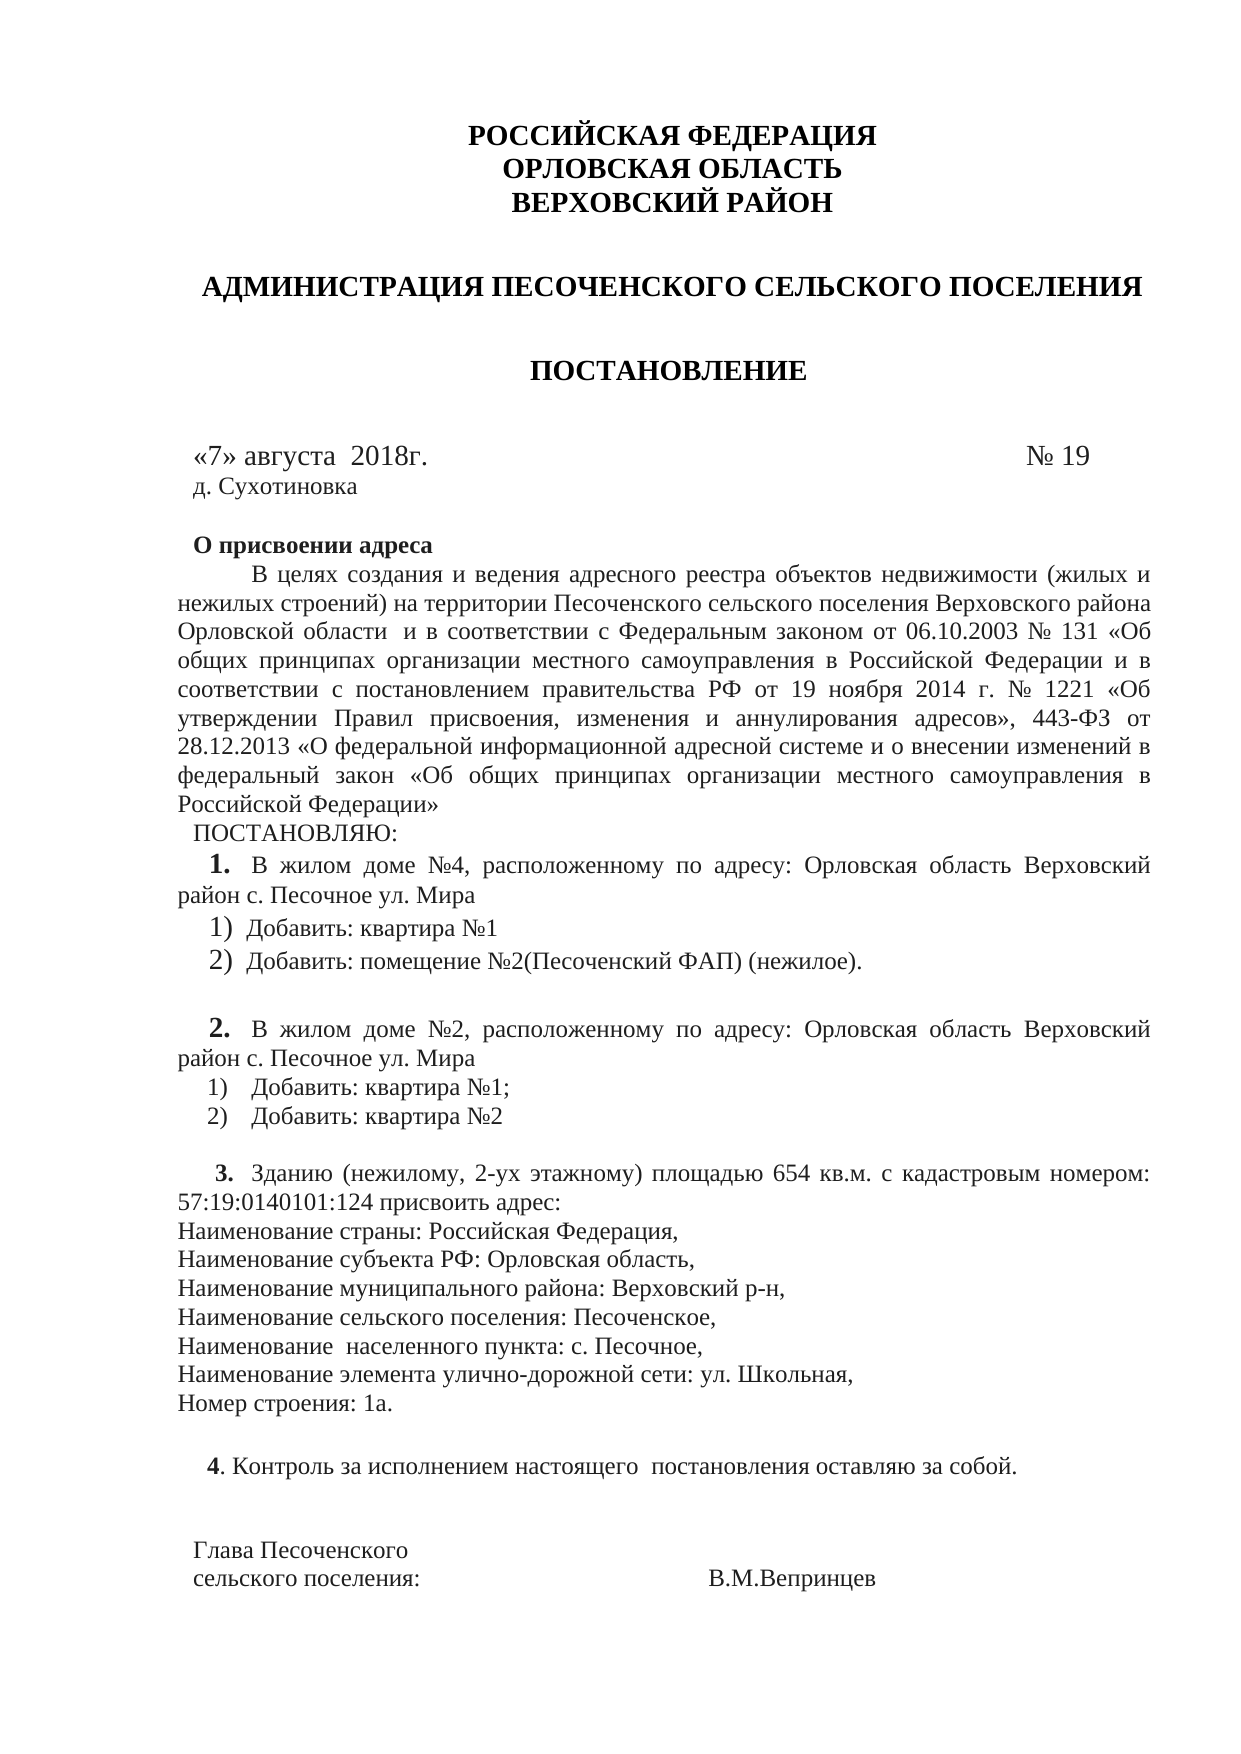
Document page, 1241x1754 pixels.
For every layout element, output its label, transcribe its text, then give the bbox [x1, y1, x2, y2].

text О присвоении адреса [177, 530, 1152, 559]
list Добавить: помещение №2(Песоченский ФАП) (нежилое). [208, 942, 1152, 976]
list В жилом доме №4, расположенному по адресу: Орловская область Верховский район с. Песочное ул. Мира [177, 846, 1152, 909]
text Наименование сельского поселения: Песоченское, [177, 1302, 1152, 1331]
text ПОСТАНОВЛЯЮ: [177, 818, 1152, 846]
text сельского поселения: В.М.Вепринцев [177, 1563, 1152, 1592]
text Наименование субъекта РФ: Орловская область, [177, 1244, 1152, 1273]
text Наименование муниципального района: Верховский р-н, [177, 1273, 1152, 1302]
text 3. Зданию (нежилому, 2-ух этажному) площадью 654 кв.м. с кадастровым номером: 57:19:0140101:124 присвоить адрес: [177, 1158, 1152, 1216]
list В жилом доме №2, расположенному по адресу: Орловская область Верховский район с. Песочное ул. Мира [177, 1010, 1152, 1072]
list Добавить: квартира №2 [207, 1101, 1152, 1129]
text ОРЛОВСКАЯ ОБЛАСТЬ [177, 152, 1152, 185]
text Наименование страны: Российская Федерация, [177, 1216, 1152, 1244]
text «7» августа 2018г. № 19 [177, 438, 1152, 471]
text ПОСТАНОВЛЕНИЕ [177, 353, 1152, 387]
list Добавить: квартира №1; [207, 1072, 1152, 1101]
text АДМИНИСТРАЦИЯ ПЕСОЧЕНСКОГО СЕЛЬСКОГО ПОСЕЛЕНИЯ [177, 269, 1152, 303]
text Наименование элемента улично-дорожной сети: ул. Школьная, [177, 1359, 1152, 1388]
text ВЕРХОВСКИЙ РАЙОН [177, 185, 1152, 219]
text Номер строения: 1а. [177, 1388, 1152, 1417]
text Наименование населенного пункта: с. Песочное, [177, 1331, 1152, 1359]
text Глава Песоченского [177, 1535, 1152, 1563]
list Добавить: квартира №1 [208, 909, 1152, 942]
text 4. Контроль за исполнением настоящего постановления оставляю за собой. [207, 1451, 1152, 1480]
text РОССИЙСКАЯ ФЕДЕРАЦИЯ [177, 118, 1152, 152]
text д. Сухотиновка [177, 471, 1152, 500]
text В целях создания и ведения адресного реестра объектов недвижимости (жилых и нежилых строений) на территории Песоченского сельского поселения Верховского района Орловской области и в соответствии с Федеральным законом от 06.10.2003 № 131 «Об общих принципах организации местного самоуправления в Российской Федерации и в соответствии с постановлением правительства РФ от 19 ноября 2014 г. № 1221 «Об утверждении Правил присвоения, изменения и аннулирования адресов», 443-ФЗ от 28.12.2013 «О федеральной информационной адресной системе и о внесении изменений в федеральный закон «Об общих принципах организации местного самоуправления в Российской Федерации» [177, 559, 1152, 818]
